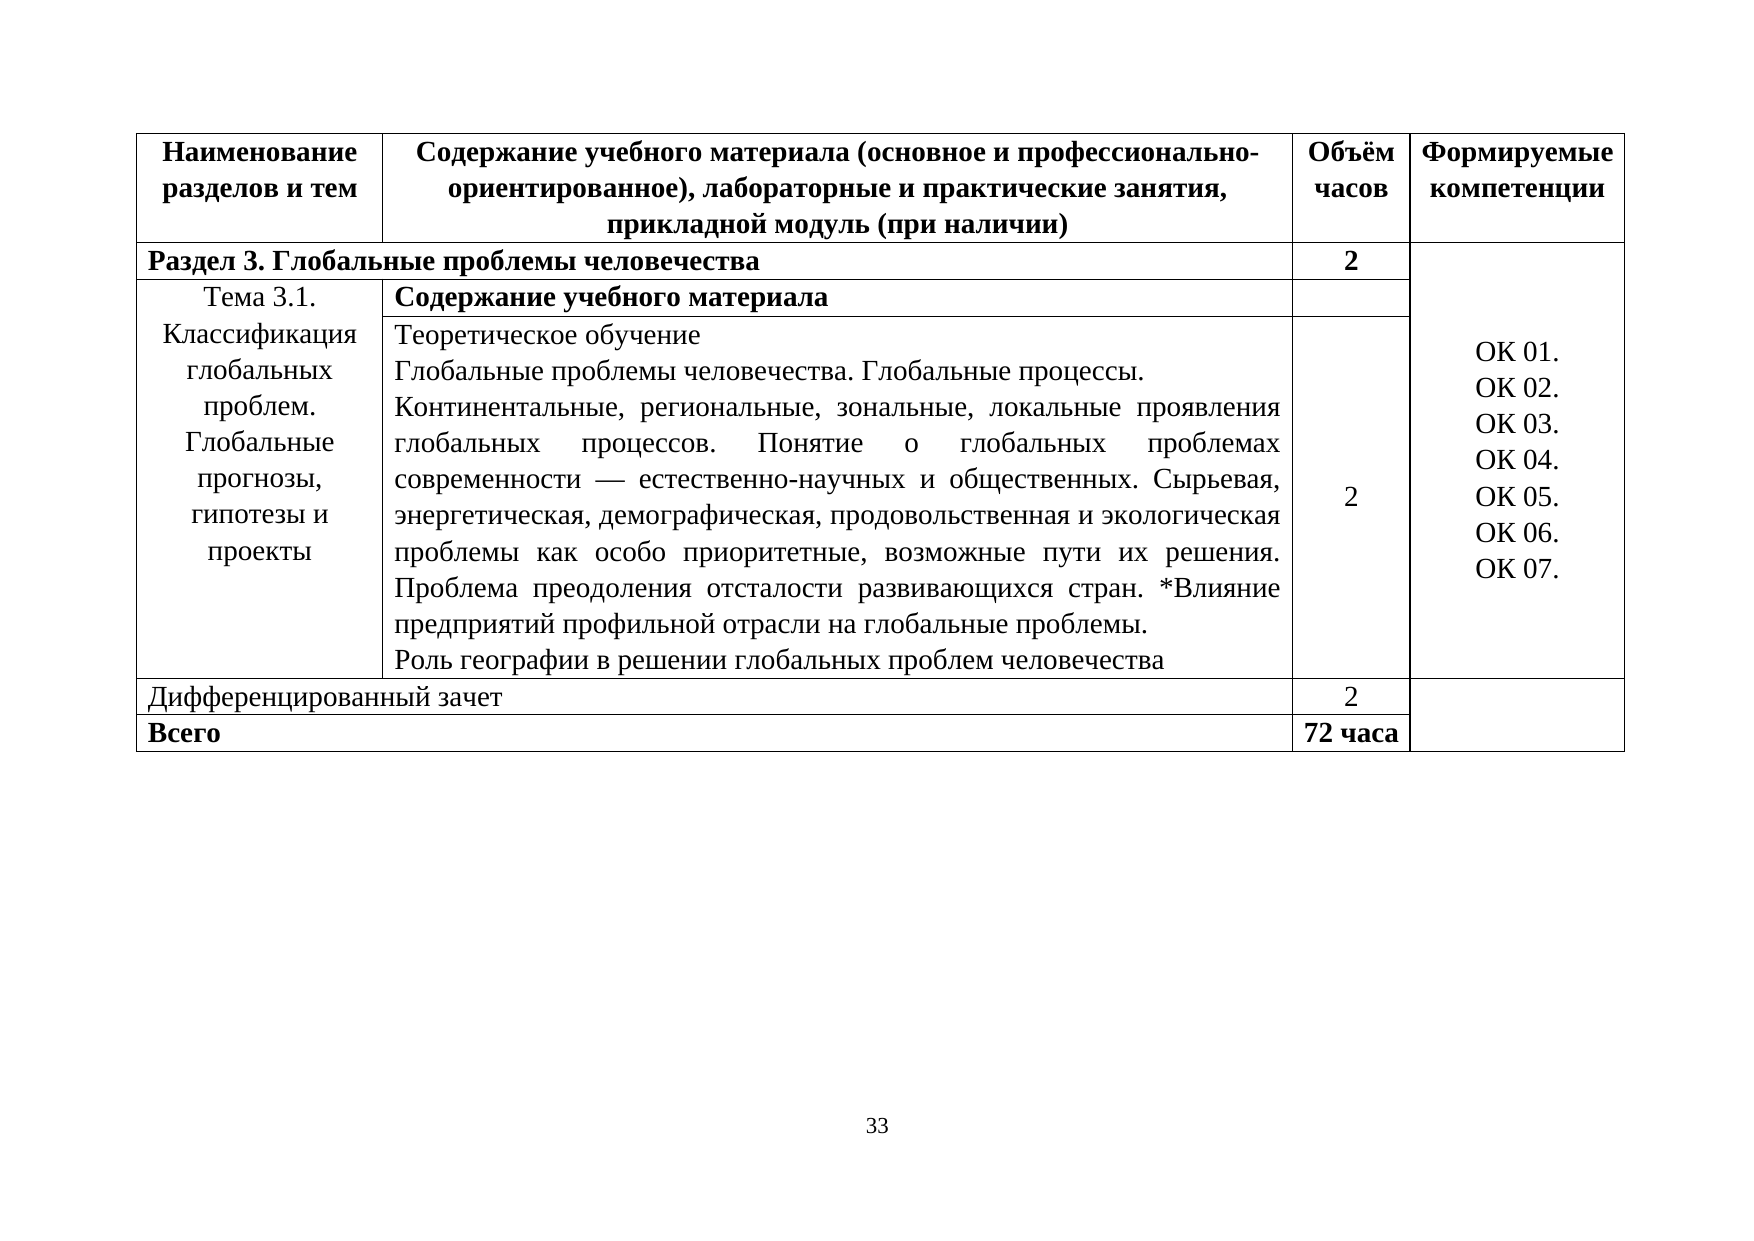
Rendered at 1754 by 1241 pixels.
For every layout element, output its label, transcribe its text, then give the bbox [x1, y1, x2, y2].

table_cell Тема 3.1. Классификация глобальных проблем. Глобальные прогнозы, гипотезы и проекты [137, 280, 382, 678]
table_header Содержание учебного материала (основное и профессионально-ориентированное), лабораторные и практические занятия, прикладной модуль (при наличии) [383, 134, 1292, 242]
table_cell Содержание учебного материала [383, 280, 1292, 316]
table_cell 2 [1293, 243, 1409, 278]
table_cell 2 [1293, 679, 1409, 714]
table_cell [1411, 679, 1624, 751]
table_cell Дифференцированный зачет [137, 679, 1292, 714]
table_cell 72 часа [1293, 715, 1409, 751]
table_cell Всего [137, 715, 1292, 751]
table_cell Раздел 3. Глобальные проблемы человечества [137, 243, 1292, 278]
table_header Наименование разделов и тем [137, 134, 382, 242]
table_cell Теоретическое обучение Глобальные проблемы человечества. Глобальные процессы. Континентальные, региональные, зональные, локальные проявления глобальных процессов. Понятие о глобальных проблемах современности — естественно-научных и общественных. Сырьевая, энергетическая, демографическая, продовольственная и экологическая проблемы как особо приоритетные, возможные пути их решения. Проблема преодоления отсталости развивающихся стран. *Влияние предприятий профильной отрасли на глобальные проблемы. Роль географии в решении глобальных проблем человечества [383, 317, 1292, 678]
table_cell [1293, 280, 1409, 316]
table_cell 2 [1293, 317, 1409, 678]
table_header Объём часов [1293, 134, 1409, 242]
table_header Формируемые компетенции [1411, 134, 1624, 242]
table_cell ОК 01. ОК 02. ОК 03. ОК 04. ОК 05. ОК 06. ОК 07. [1411, 243, 1624, 678]
